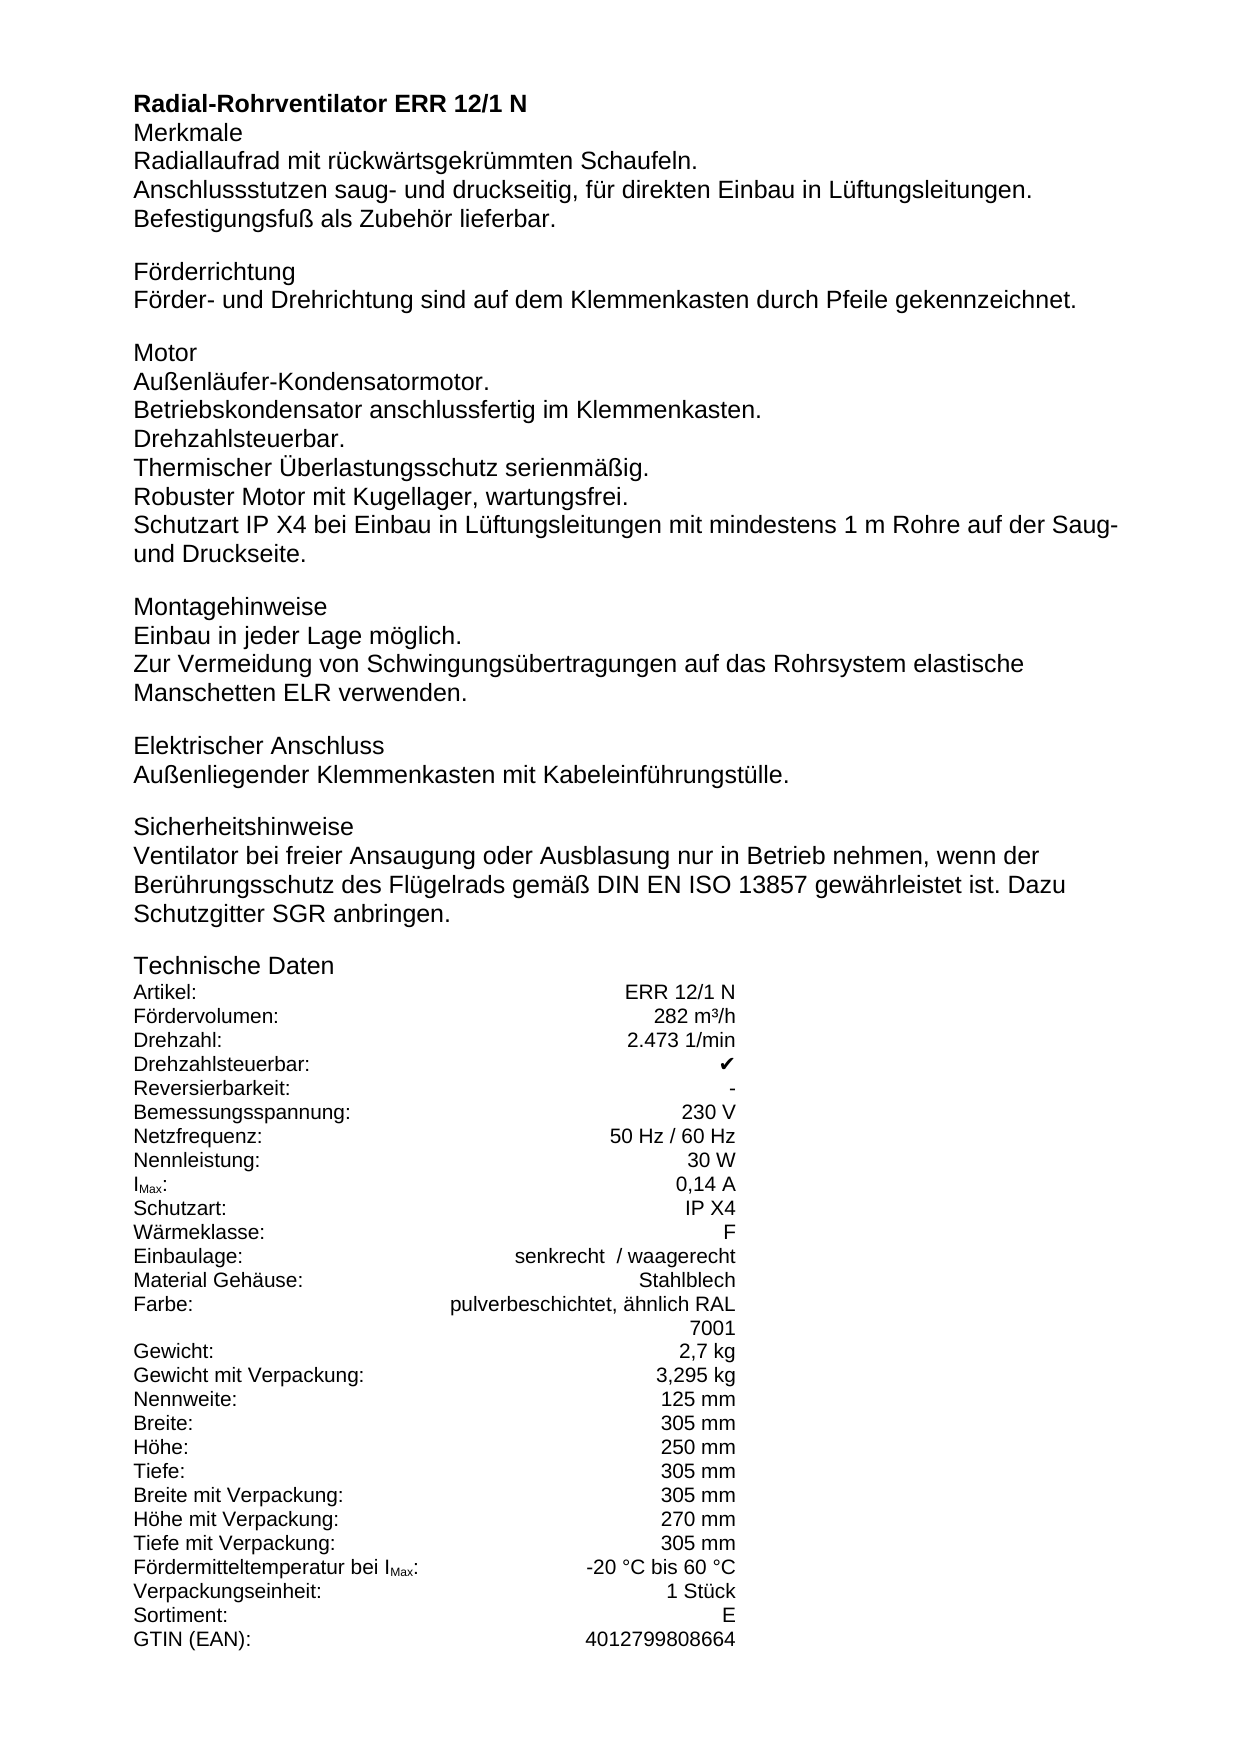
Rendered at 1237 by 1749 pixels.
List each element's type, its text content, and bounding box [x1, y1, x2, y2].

text Robuster Motor mit Kugellager, wartungsfrei. [133, 482, 1148, 510]
table_cell Material Gehäuse: [122, 1268, 434, 1291]
table_cell 305 mm [434, 1483, 747, 1507]
table_cell Sortiment: [122, 1603, 434, 1627]
table_cell IMax: [122, 1172, 434, 1196]
text Schutzart IP X4 bei Einbau in Lüftungsleitungen mit mindestens 1 m Rohre auf der Saug- und Druckseite. [133, 510, 1148, 568]
table_cell 2,7 kg [434, 1339, 747, 1363]
table_cell Bemessungsspannung: [122, 1100, 434, 1124]
table_cell 230 V [434, 1100, 747, 1124]
text Elektrischer Anschluss [133, 731, 1148, 759]
table_cell Tiefe: [122, 1459, 434, 1483]
table_cell IP X4 [434, 1196, 747, 1219]
text Radiallaufrad mit rückwärtsgekrümmten Schaufeln. [133, 146, 1148, 175]
table_header Artikel: [122, 980, 434, 1004]
text Radial-Rohrventilator ERR 12/1 N [133, 89, 1148, 117]
table_cell pulverbeschichtet, ähnlich RAL 7001 [434, 1291, 747, 1339]
text Technische Daten [133, 951, 1148, 980]
text Ventilator bei freier Ansaugung oder Ausblasung nur in Betrieb nehmen, wenn der Berührungsschutz des Flügelrads gemäß DIN EN ISO 13857 gewährleistet ist. Dazu Schutzgitter SGR anbringen. [133, 841, 1148, 927]
text Thermischer Überlastungsschutz serienmäßig. [133, 453, 1148, 482]
table_cell Verpackungseinheit: [122, 1579, 434, 1603]
table_cell senkrecht / waagerecht [434, 1244, 747, 1267]
table_cell Fördervolumen: [122, 1004, 434, 1028]
table_cell E [434, 1603, 747, 1627]
text Außenliegender Klemmenkasten mit Kabeleinführungstülle. [133, 759, 1148, 788]
table_cell Breite mit Verpackung: [122, 1483, 434, 1507]
text Motor [133, 338, 1148, 367]
table_cell Breite: [122, 1411, 434, 1435]
table_cell Farbe: [122, 1291, 434, 1339]
table_cell Gewicht: [122, 1339, 434, 1363]
table_cell 30 W [434, 1148, 747, 1172]
table_cell Stahlblech [434, 1268, 747, 1291]
table_cell Drehzahlsteuerbar: [122, 1052, 434, 1076]
table_cell Drehzahl: [122, 1028, 434, 1052]
text Außenläufer-Kondensatormotor. [133, 367, 1148, 395]
text Merkmale [133, 117, 1148, 146]
table_cell 1 Stück [434, 1579, 747, 1603]
table_cell 0,14 A [434, 1172, 747, 1196]
table_header ERR 12/1 N [434, 980, 747, 1004]
text Drehzahlsteuerbar. [133, 424, 1148, 453]
table_cell Höhe: [122, 1435, 434, 1459]
text Anschlussstutzen saug- und druckseitig, für direkten Einbau in Lüftungsleitungen. [133, 175, 1148, 204]
table_cell 2.473 1/min [434, 1028, 747, 1052]
table_cell Nennleistung: [122, 1148, 434, 1172]
text Befestigungsfuß als Zubehör lieferbar. [133, 204, 1148, 232]
table_cell Fördermitteltemperatur bei IMax: [122, 1555, 434, 1579]
table_cell ✔ [434, 1052, 747, 1076]
table_cell - [434, 1076, 747, 1100]
table_cell 250 mm [434, 1435, 747, 1459]
table_cell Wärmeklasse: [122, 1220, 434, 1243]
table_cell Gewicht mit Verpackung: [122, 1363, 434, 1387]
text Sicherheitshinweise [133, 812, 1148, 841]
text Betriebskondensator anschlussfertig im Klemmenkasten. [133, 395, 1148, 424]
table_cell Reversierbarkeit: [122, 1076, 434, 1100]
text Einbau in jeder Lage möglich. [133, 621, 1148, 649]
table_cell 50 Hz / 60 Hz [434, 1124, 747, 1148]
table_cell 305 mm [434, 1531, 747, 1555]
text Montagehinweise [133, 592, 1148, 621]
table_cell 282 m³/h [434, 1004, 747, 1028]
table_cell 305 mm [434, 1411, 747, 1435]
table_cell Netzfrequenz: [122, 1124, 434, 1148]
table_cell 3,295 kg [434, 1363, 747, 1387]
text Förder- und Drehrichtung sind auf dem Klemmenkasten durch Pfeile gekennzeichnet. [133, 285, 1148, 314]
table_cell Tiefe mit Verpackung: [122, 1531, 434, 1555]
table_cell Schutzart: [122, 1196, 434, 1219]
table_cell F [434, 1220, 747, 1243]
text Zur Vermeidung von Schwingungsübertragungen auf das Rohrsystem elastische Manschetten ELR verwenden. [133, 649, 1148, 707]
table_cell 305 mm [434, 1459, 747, 1483]
text Förderrichtung [133, 256, 1148, 285]
table_cell 4012799808664 [434, 1627, 747, 1651]
table_cell Nennweite: [122, 1387, 434, 1411]
table_cell GTIN (EAN): [122, 1627, 434, 1651]
table_cell -20 °C bis 60 °C [434, 1555, 747, 1579]
table_cell 270 mm [434, 1507, 747, 1531]
table_cell Höhe mit Verpackung: [122, 1507, 434, 1531]
table_cell 125 mm [434, 1387, 747, 1411]
table_cell Einbaulage: [122, 1244, 434, 1267]
